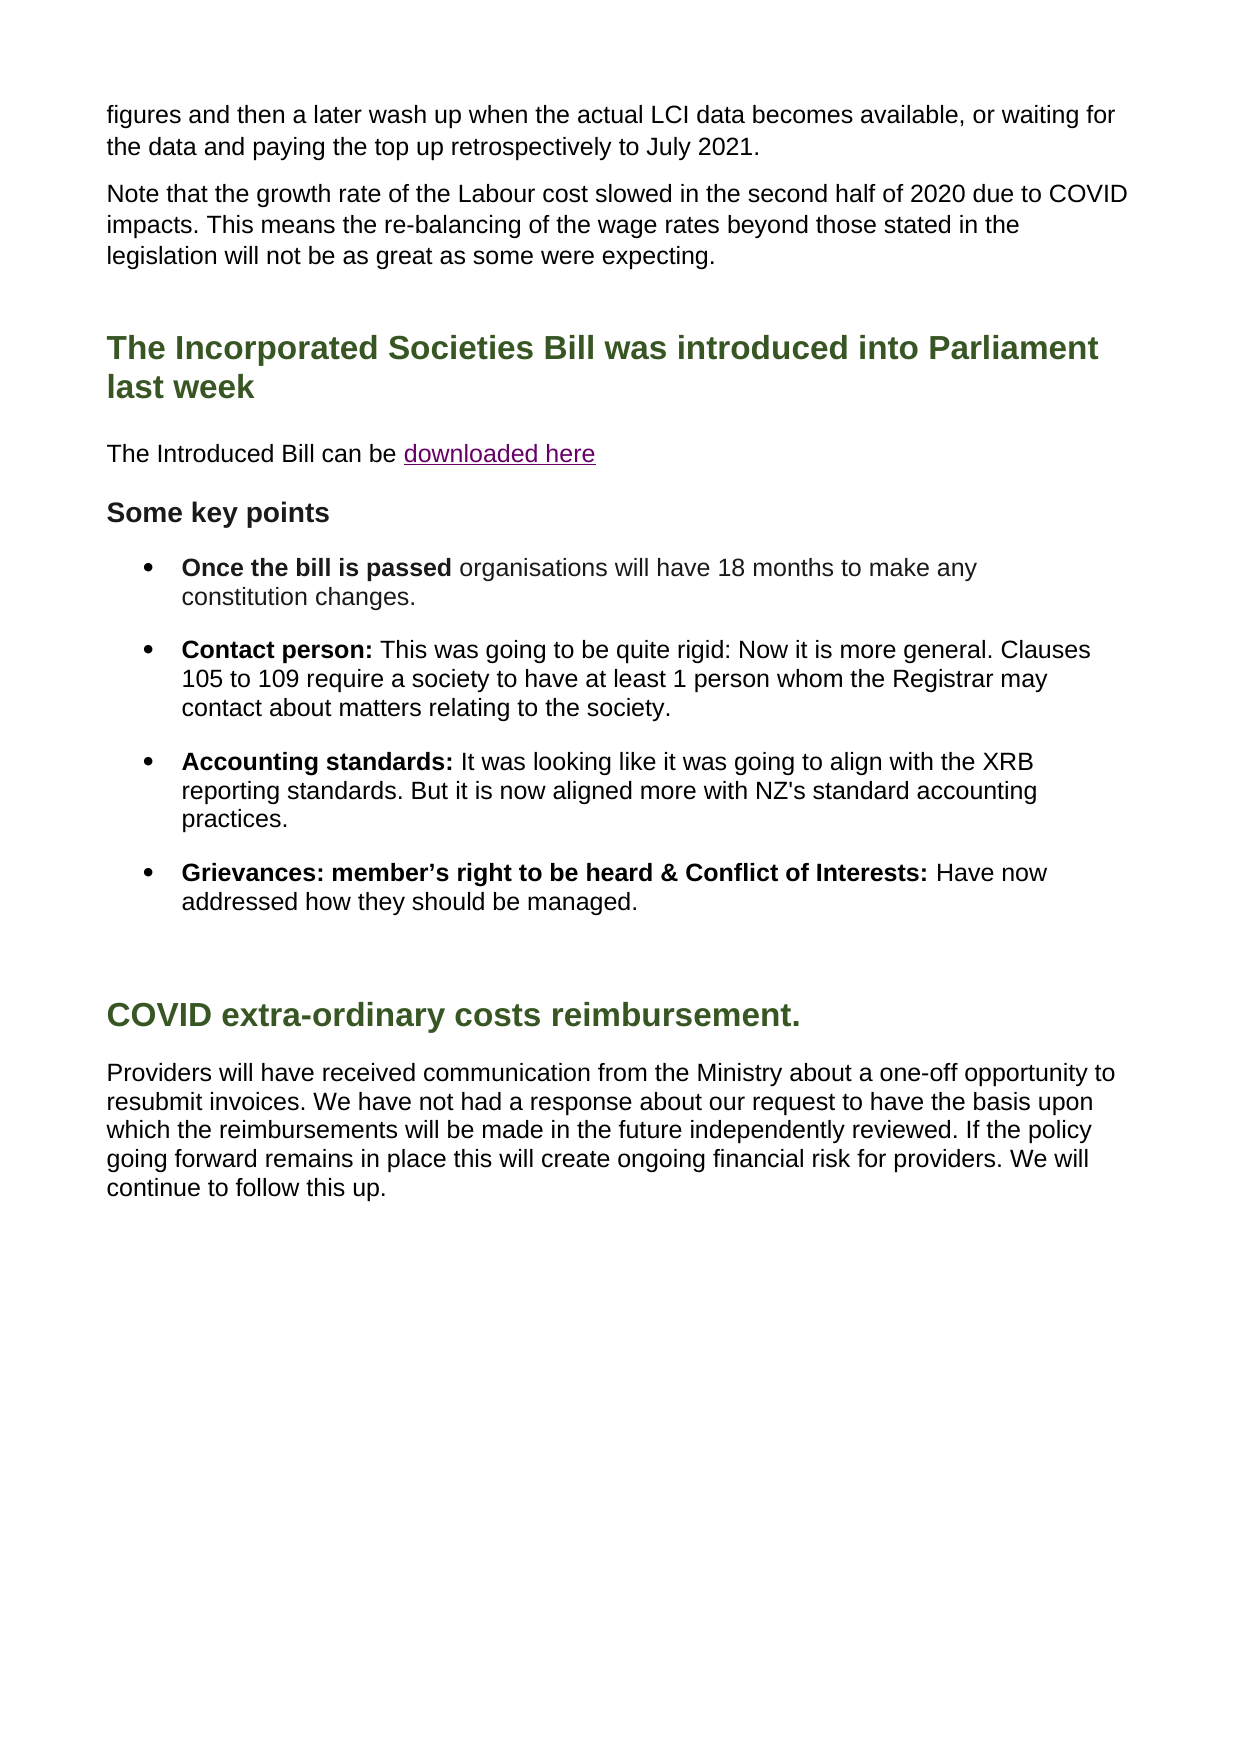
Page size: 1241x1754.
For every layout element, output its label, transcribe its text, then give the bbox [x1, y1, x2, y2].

text Note that the growth rate of the Labour cost slowed in the second half of 2020 due to COVID impacts. This means the re-balancing of the wage rates beyond those stated in the legislation will not be as great as some were expecting. [106, 179, 1134, 270]
text The Introduced Bill can be downloaded here [106, 431, 1134, 471]
text Some key points [106, 496, 1134, 528]
list Once the bill is passed organisations will have 18 months to make any constitution changes. [144, 553, 1134, 611]
text Providers will have received communication from the Ministry about a one-off opportunity to resubmit invoices. We have not had a response about our request to have the basis upon which the reimbursements will be made in the future independently reviewed. If the policy going forward remains in place this will create ongoing financial risk for providers. We will continue to follow this up. [106, 1058, 1134, 1202]
list Grievances: member’s right to be heard & Conflict of Interests: Have now addressed how they should be managed. [144, 858, 1134, 916]
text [106, 100, 1134, 160]
text COVID extra-ordinary costs reimbursement. [106, 994, 1134, 1033]
list Accounting standards: It was looking like it was going to align with the XRB reporting standards. But it is now aligned more with NZ's standard accounting practices. [144, 747, 1134, 833]
list Contact person: This was going to be quite rigid: Now it is more general. Clauses 105 to 109 require a society to have at least 1 person whom the Registrar may contact about matters relating to the society. [144, 636, 1134, 722]
text The Incorporated Societies Bill was introduced into Parliament last week [106, 328, 1134, 406]
